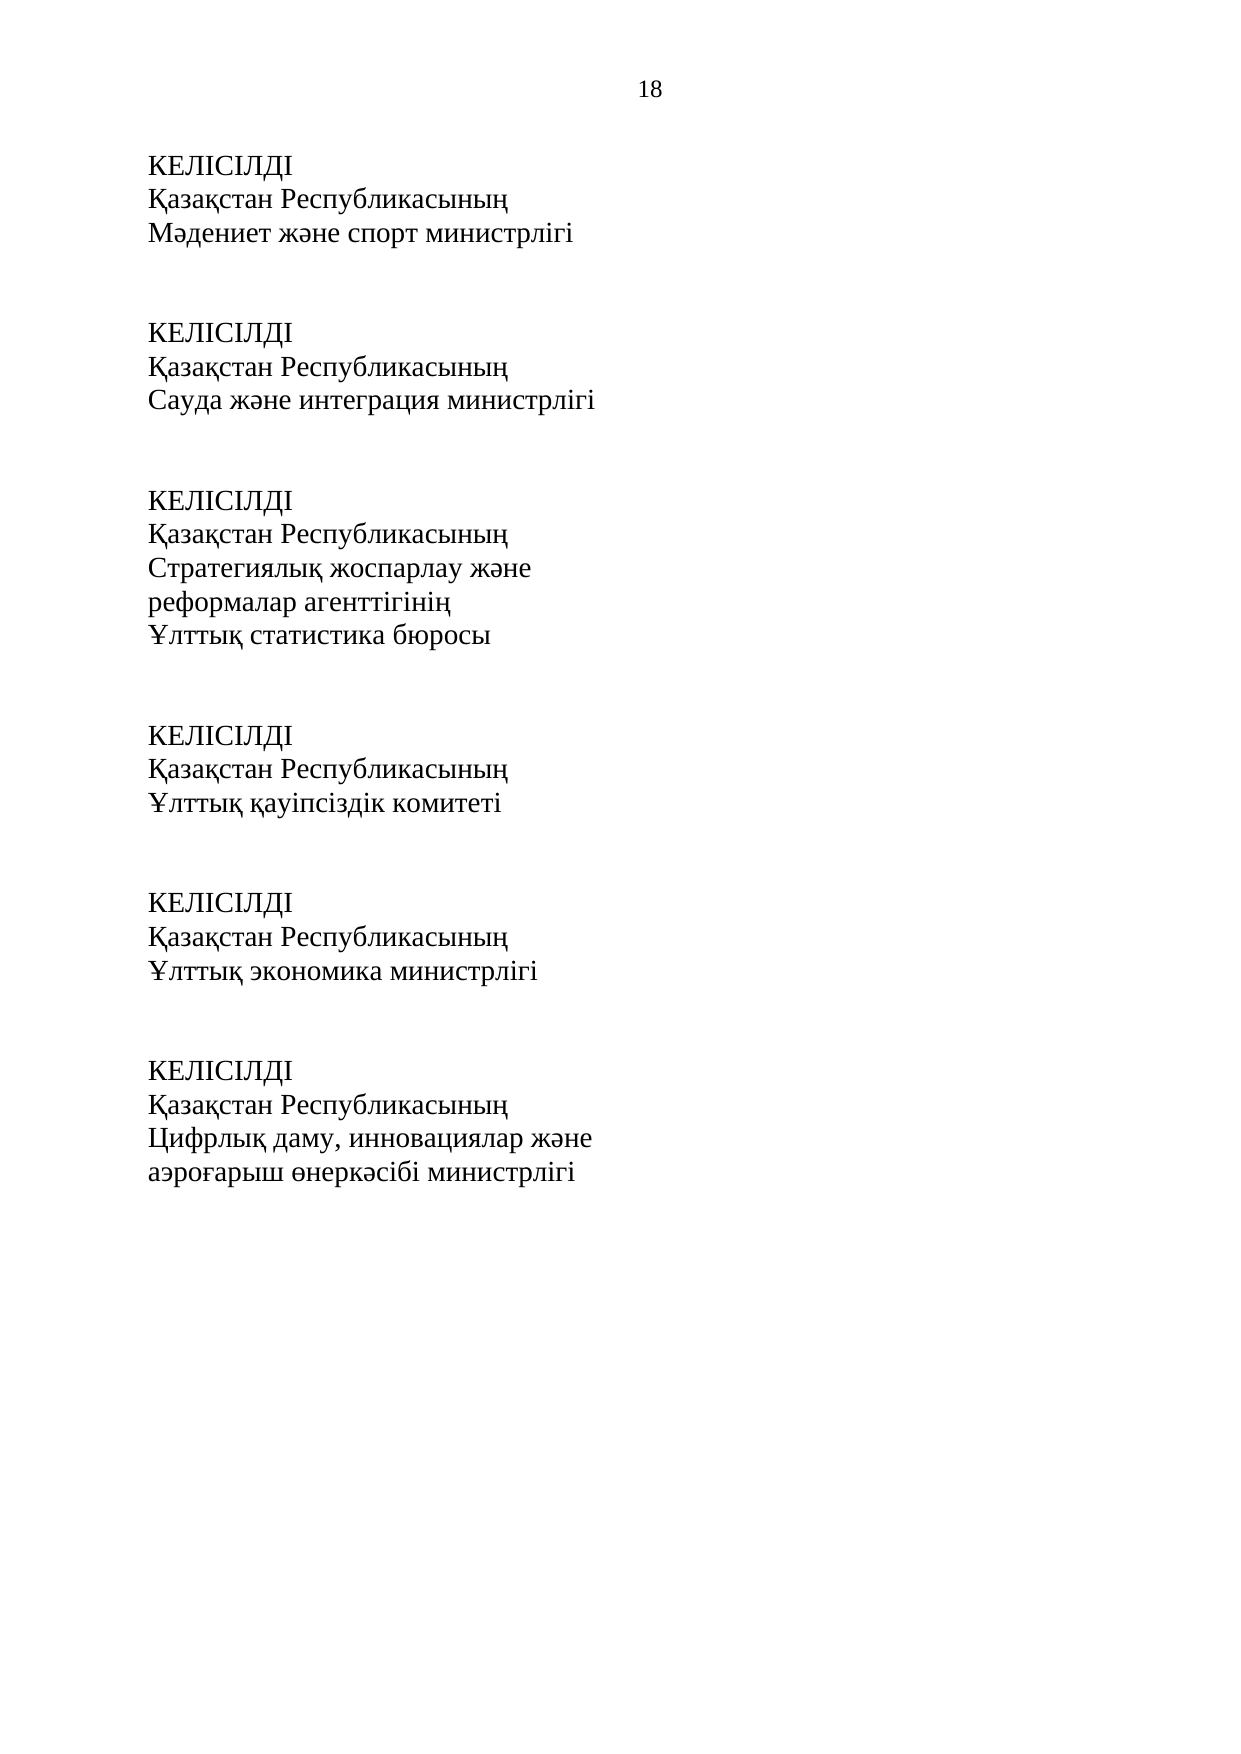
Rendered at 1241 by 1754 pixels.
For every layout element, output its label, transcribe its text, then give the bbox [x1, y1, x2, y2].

text реформалар агенттігінің [148, 584, 1152, 617]
text Мәдениет және спорт министрлігі [148, 215, 1152, 248]
text КЕЛІСІЛДІ [148, 483, 1152, 517]
text Қазақстан Республикасының [148, 517, 1152, 550]
text Цифрлық даму, инновациялар және [148, 1120, 1152, 1154]
text Қазақстан Республикасының [148, 181, 1152, 215]
text аэроғарыш өнеркәсібі министрлігі [148, 1154, 1152, 1187]
text КЕЛІСІЛДІ [148, 718, 1152, 751]
text Ұлттық экономика министрлігі [148, 953, 1152, 986]
text КЕЛІСІЛДІ [148, 148, 1152, 181]
text Ұлттық қауіпсіздік комитеті [148, 785, 1152, 818]
text Қазақстан Республикасының [148, 1087, 1152, 1120]
text Қазақстан Республикасының [148, 751, 1152, 785]
text КЕЛІСІЛДІ [148, 1053, 1152, 1087]
text Стратегиялық жоспарлау және [148, 550, 1152, 584]
text Сауда және интеграция министрлігі [148, 382, 1152, 416]
text Қазақстан Республикасының [148, 349, 1152, 382]
text Қазақстан Республикасының [148, 919, 1152, 953]
text КЕЛІСІЛДІ [148, 315, 1152, 349]
text Ұлттық статистика бюросы [148, 617, 1152, 651]
text КЕЛІСІЛДІ [148, 886, 1152, 919]
